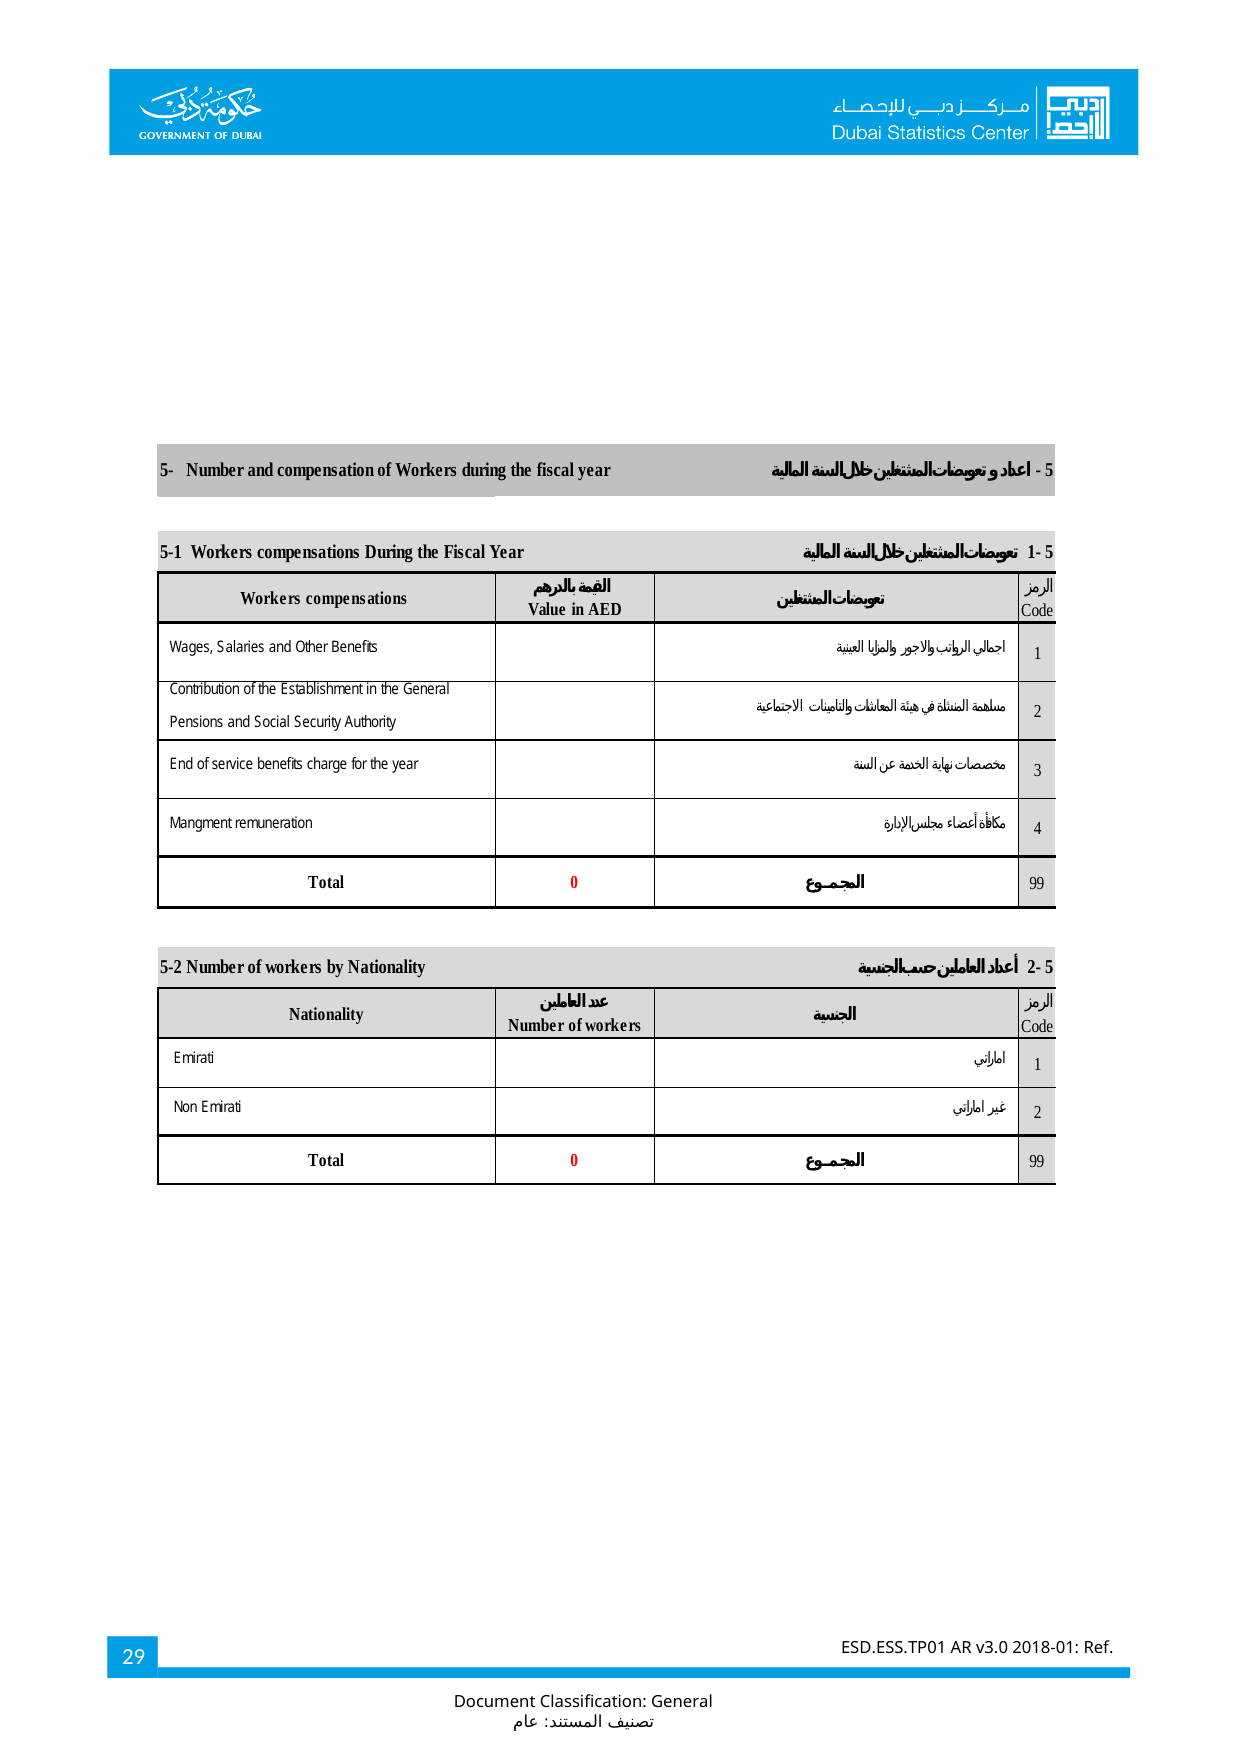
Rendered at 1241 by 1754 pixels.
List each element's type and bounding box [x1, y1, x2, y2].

picture [1048, 87, 1109, 138]
picture [1090, 99, 1098, 110]
picture [106, 1632, 1131, 1681]
picture [1096, 99, 1103, 138]
picture [1053, 123, 1087, 133]
picture [231, 99, 240, 110]
